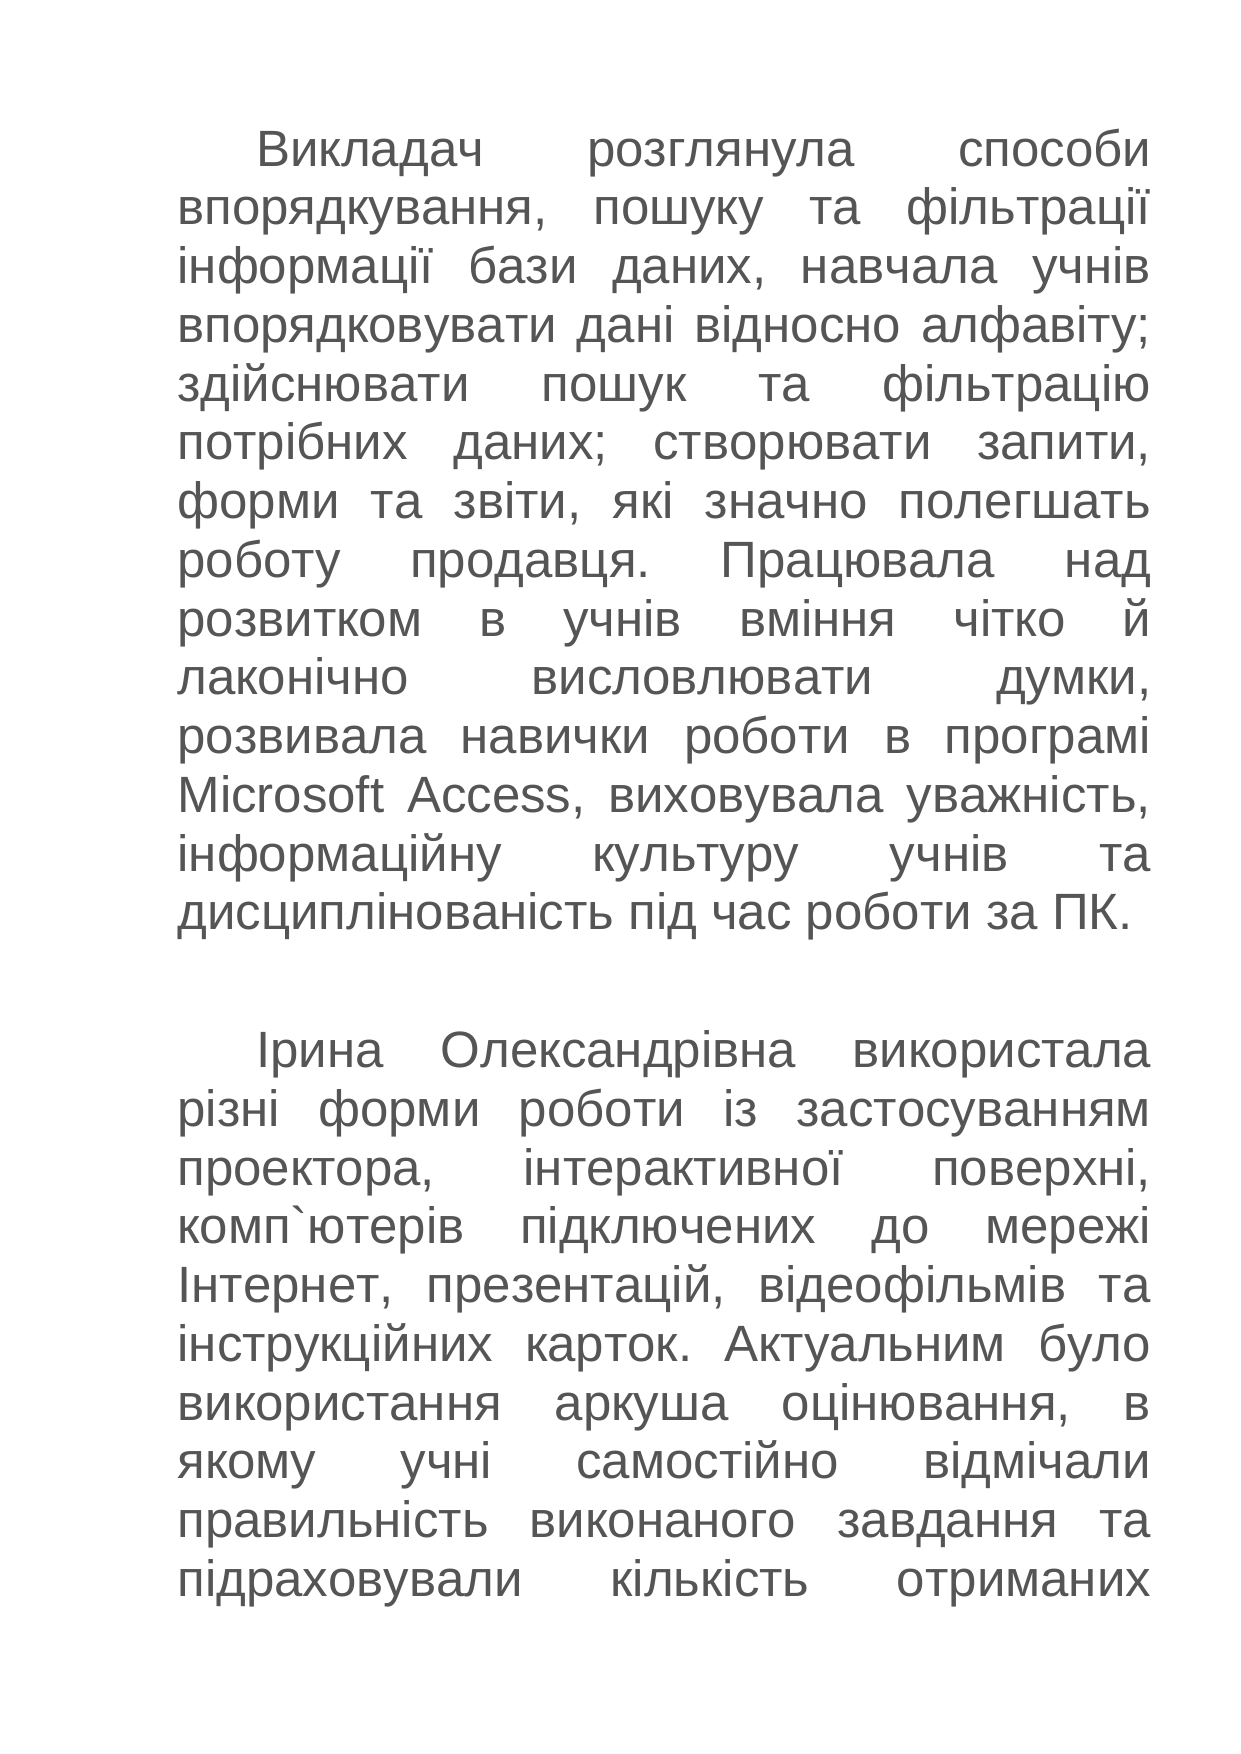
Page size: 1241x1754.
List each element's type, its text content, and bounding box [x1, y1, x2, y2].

text Викладач розглянула способи впорядкування, пошуку та фільтрації інформації бази даних, навчала учнів впорядковувати дані відносно алфавіту; здійснювати пошук та фільтрацію потрібних даних; створювати запити, форми та звіти, які значно полегшать роботу продавця. Працювала над розвитком в учнів вміння чітко й лаконічно висловлювати думки, розвивала навички роботи в програмі Microsoft Access, виховувала уважність, інформаційну культуру учнів та дисциплінованість під час роботи за ПК. [177, 118, 1152, 941]
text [177, 1019, 1152, 1607]
